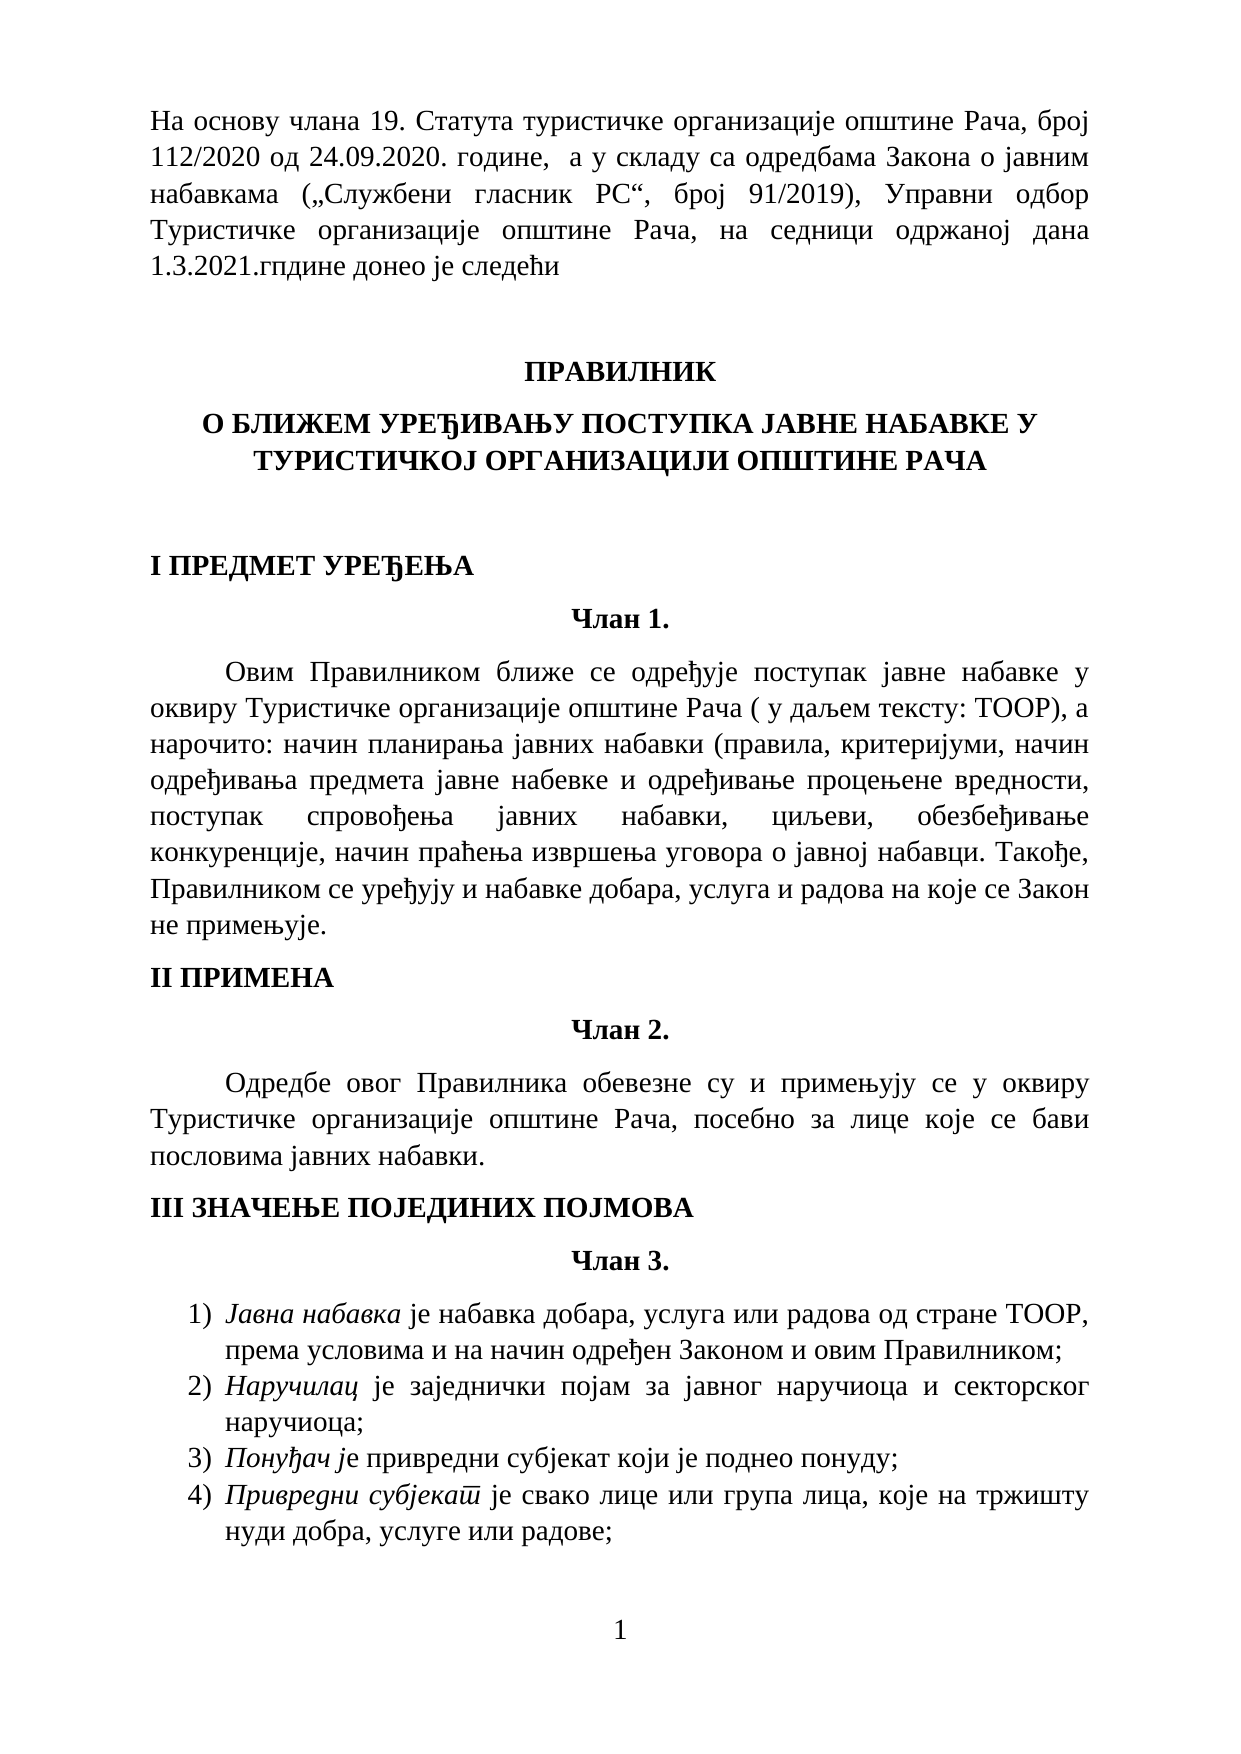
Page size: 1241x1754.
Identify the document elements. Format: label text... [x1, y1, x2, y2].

text О БЛИЖЕМ УРЕЂИВАЊУ ПОСТУПКА ЈАВНЕ НАБАВКЕ У ТУРИСТИЧКОЈ ОРГАНИЗАЦИЈИ ОПШТИНЕ РАЧА [150, 406, 1090, 476]
text Члан 2. [150, 1012, 1090, 1046]
list Привредни субјекат је свако лице или група лица, које на тржишту нуди добра, услуге или радове; [187, 1477, 1090, 1546]
list Понуђач је привредни субјекат који је поднео понуду; [187, 1441, 1090, 1474]
text I ПРЕДМЕТ УРЕЂЕЊА [150, 548, 1090, 582]
text Члан 1. [150, 601, 1090, 634]
text ПРАВИЛНИК [150, 354, 1090, 387]
text Члан 3. [150, 1243, 1090, 1277]
text На основу члана 19. Статута туристичке организације општине Рача, број 112/2020 од 24.09.2020. године, а у складу са одредбама Закона о јавним набавкама („Службени гласник РС“, број 91/2019), Управни одбор Туристичке организације општине Рача, на седници одржаној дана 1.3.2021.гпдине донео је следећи [150, 103, 1090, 282]
text III ЗНАЧЕЊЕ ПОЈЕДИНИХ ПОЈМОВА [150, 1190, 1090, 1224]
list Наручилац је заједнички појам за јавног наручиоца и секторског наручиоца; [187, 1368, 1090, 1438]
text Одредбе овог Правилника обевезне су и примењују се у оквиру Туристичке организације општине Рача, посебно за лице које се бави пословима јавних набавки. [150, 1065, 1090, 1171]
list Јавна набавка је набавка добара, услуга или радова од стране ТООР, према условима и на начин одређен Законом и овим Правилником; [187, 1296, 1090, 1366]
text Овим Правилником ближе се одређује поступак јавне набавке у оквиру Туристичке организације општине Рача ( у даљем тексту: ТООР), а нарочито: начин планирања јавних набавки (правила, критеријуми, начин одређивања предмета јавне набевке и одређивање процењене вредности, поступак спровођења јавних набавки, циљеви, обезбеђивање конкуренције, начин праћења извршења уговора о јавној набавци. Такође, Правилником се уређују и набавке добара, услуга и радова на које се Закон не примењује. [150, 654, 1090, 940]
text II ПРИМЕНА [150, 960, 1090, 993]
